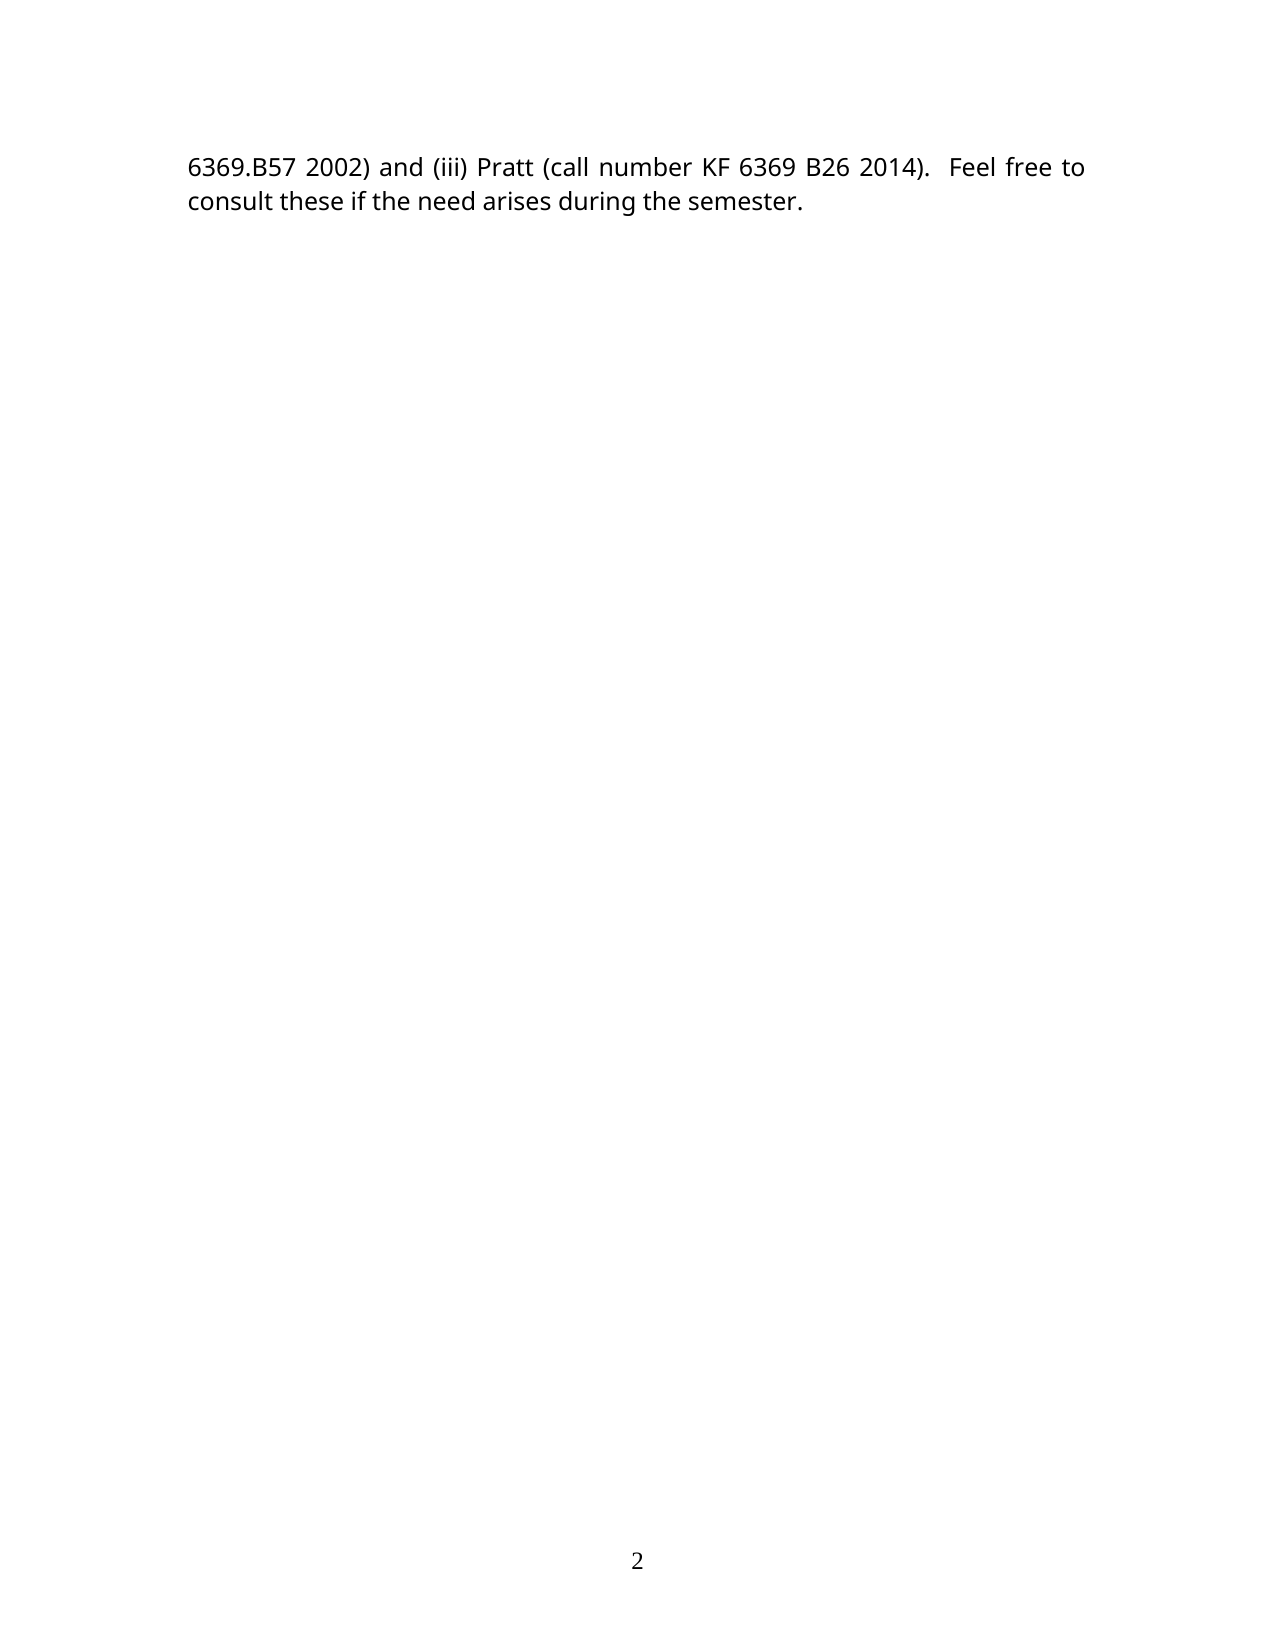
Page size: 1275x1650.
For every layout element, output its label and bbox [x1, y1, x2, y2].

text [187, 150, 1087, 218]
